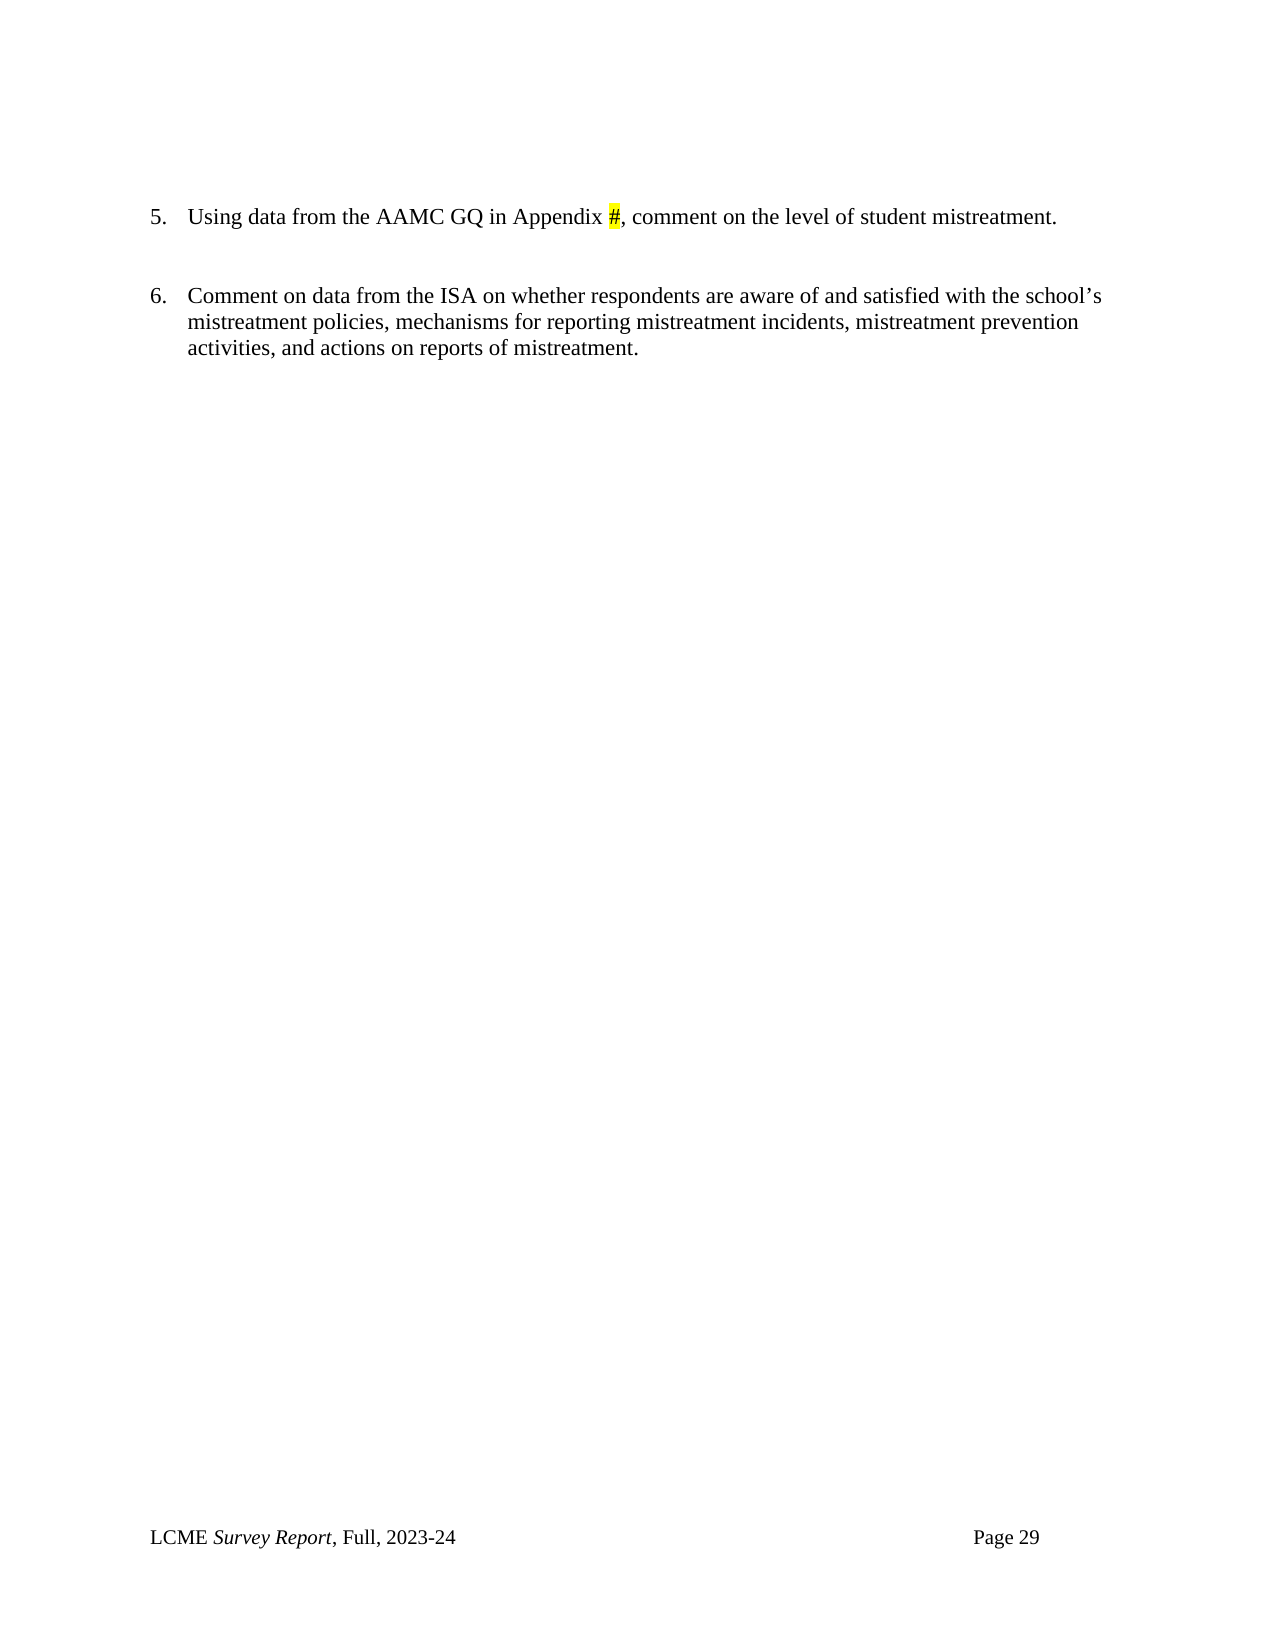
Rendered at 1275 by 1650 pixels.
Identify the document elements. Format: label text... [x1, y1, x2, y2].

list Using data from the AAMC GQ in Appendix #, comment on the level of student mistreatment. [150, 203, 609, 229]
list Using data from the AAMC GQ in Appendix #, comment on the level of student mistreatment. [620, 203, 1125, 229]
list Comment on data from the ISA on whether respondents are aware of and satisfied with the school’s mistreatment policies, mechanisms for reporting mistreatment incidents, mistreatment prevention activities, and actions on reports of mistreatment. [150, 282, 1125, 361]
